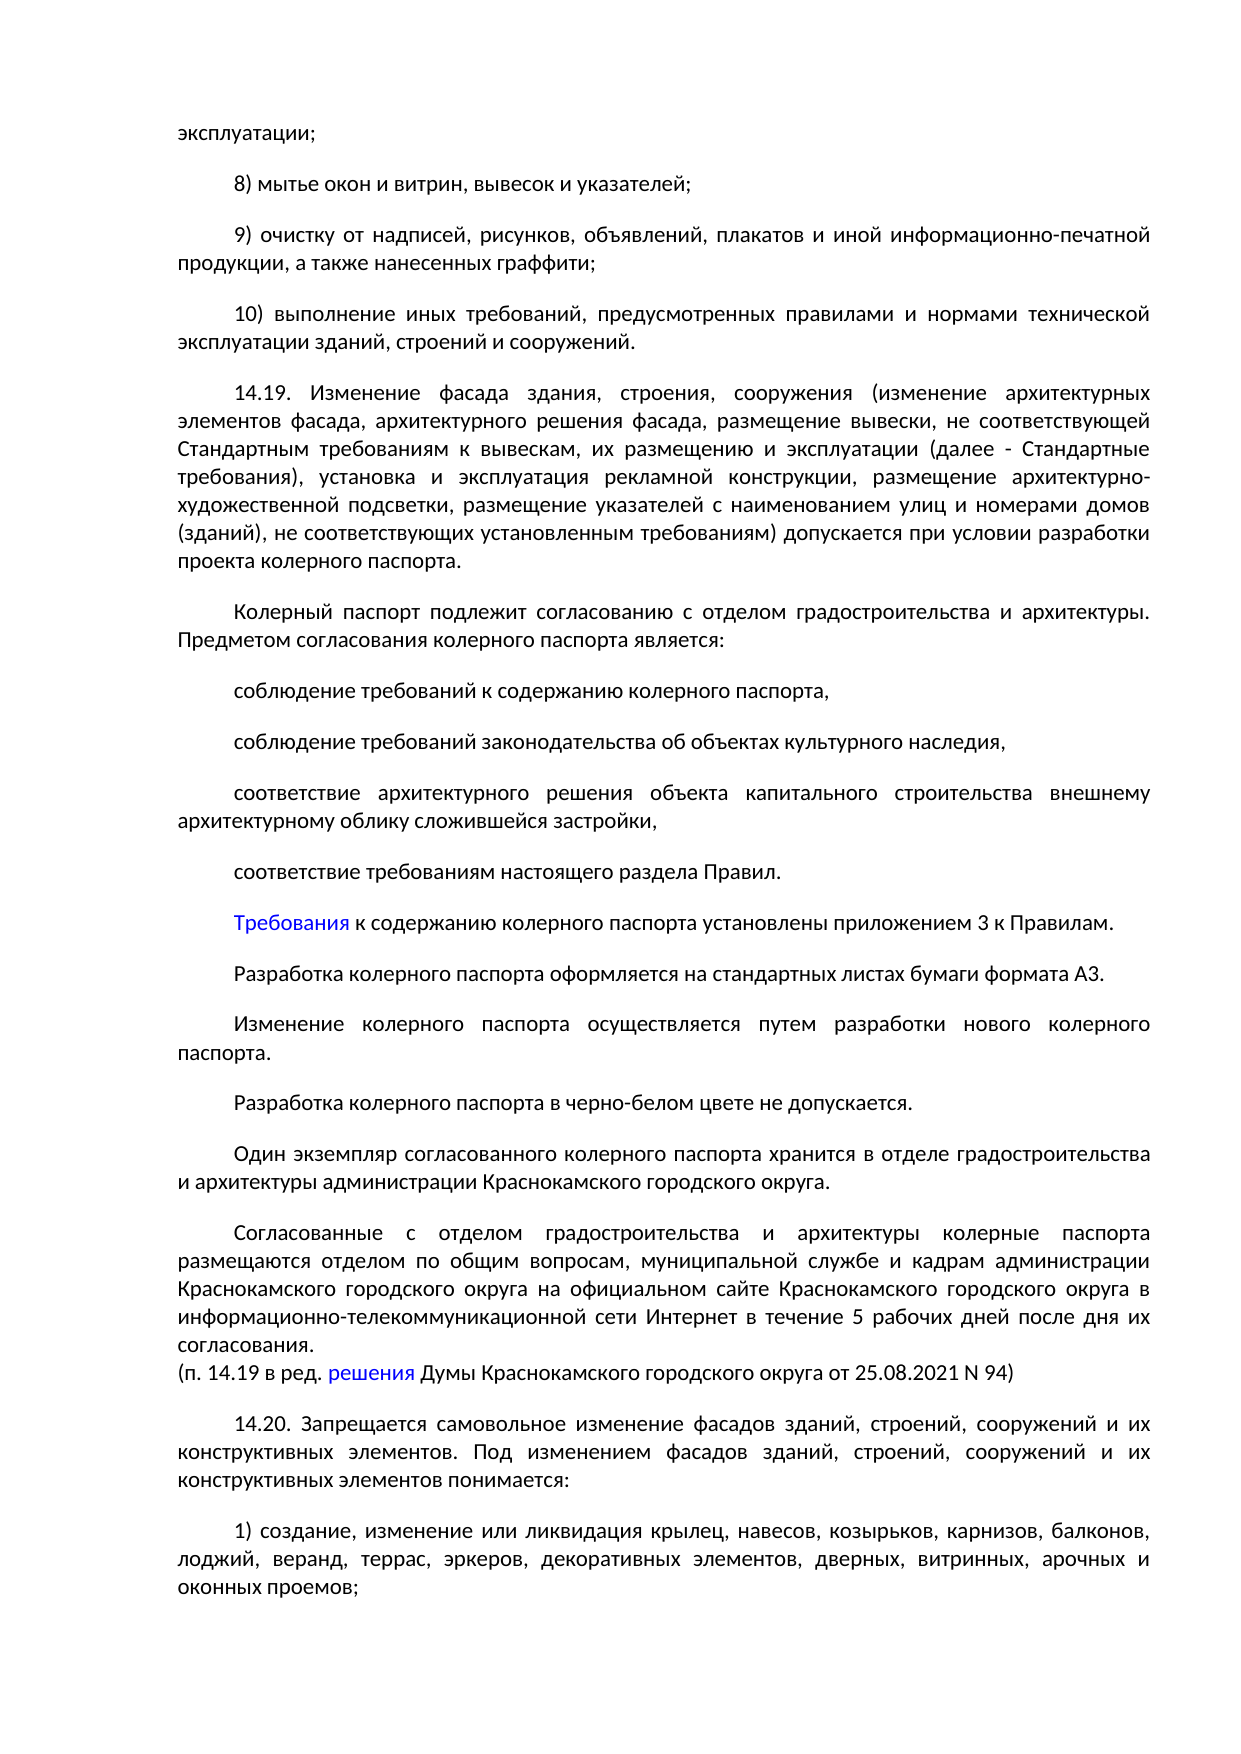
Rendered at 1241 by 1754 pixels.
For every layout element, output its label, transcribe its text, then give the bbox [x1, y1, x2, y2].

text 14.19. Изменение фасада здания, строения, сооружения (изменение архитектурных элементов фасада, архитектурного решения фасада, размещение вывески, не соответствующей Стандартным требованиям к вывескам, их размещению и эксплуатации (далее - Стандартные требования), установка и эксплуатация рекламной конструкции, размещение архитектурно-художественной подсветки, размещение указателей с наименованием улиц и номерами домов (зданий), не соответствующих установленным требованиям) допускается при условии разработки проекта колерного паспорта. [177, 378, 1152, 574]
text Разработка колерного паспорта оформляется на стандартных листах бумаги формата А3. [177, 959, 1152, 987]
text Один экземпляр согласованного колерного паспорта хранится в отделе градостроительства и архитектуры администрации Краснокамского городского округа. [177, 1139, 1152, 1196]
text соответствие требованиям настоящего раздела Правил. [177, 857, 1152, 885]
text 14.20. Запрещается самовольное изменение фасадов зданий, строений, сооружений и их конструктивных элементов. Под изменением фасадов зданий, строений, сооружений и их конструктивных элементов понимается: [177, 1409, 1152, 1493]
text 8) мытье окон и витрин, вывесок и указателей; [177, 169, 1152, 197]
text Колерный паспорт подлежит согласованию с отделом градостроительства и архитектуры. Предметом согласования колерного паспорта является: [177, 597, 1152, 653]
text Требования к содержанию колерного паспорта установлены приложением 3 к Правилам. [177, 908, 1152, 936]
text Изменение колерного паспорта осуществляется путем разработки нового колерного паспорта. [177, 1009, 1152, 1066]
text 10) выполнение иных требований, предусмотренных правилами и нормами технической эксплуатации зданий, строений и сооружений. [177, 299, 1152, 355]
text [177, 118, 1152, 146]
text Разработка колерного паспорта в черно-белом цвете не допускается. [177, 1088, 1152, 1117]
text соответствие архитектурного решения объекта капитального строительства внешнему архитектурному облику сложившейся застройки, [177, 778, 1152, 834]
text 9) очистку от надписей, рисунков, объявлений, плакатов и иной информационно-печатной продукции, а также нанесенных граффити; [177, 220, 1152, 276]
text (п. 14.19 в ред. решения Думы Краснокамского городского округа от 25.08.2021 N 94) [177, 1358, 1152, 1387]
text соблюдение требований к содержанию колерного паспорта, [177, 676, 1152, 704]
text 1) создание, изменение или ликвидация крылец, навесов, козырьков, карнизов, балконов, лоджий, веранд, террас, эркеров, декоративных элементов, дверных, витринных, арочных и оконных проемов; [177, 1516, 1152, 1601]
text Согласованные с отделом градостроительства и архитектуры колерные паспорта размещаются отделом по общим вопросам, муниципальной службе и кадрам администрации Краснокамского городского округа на официальном сайте Краснокамского городского округа в информационно-телекоммуникационной сети Интернет в течение 5 рабочих дней после дня их согласования. [177, 1218, 1152, 1358]
text соблюдение требований законодательства об объектах культурного наследия, [177, 727, 1152, 755]
